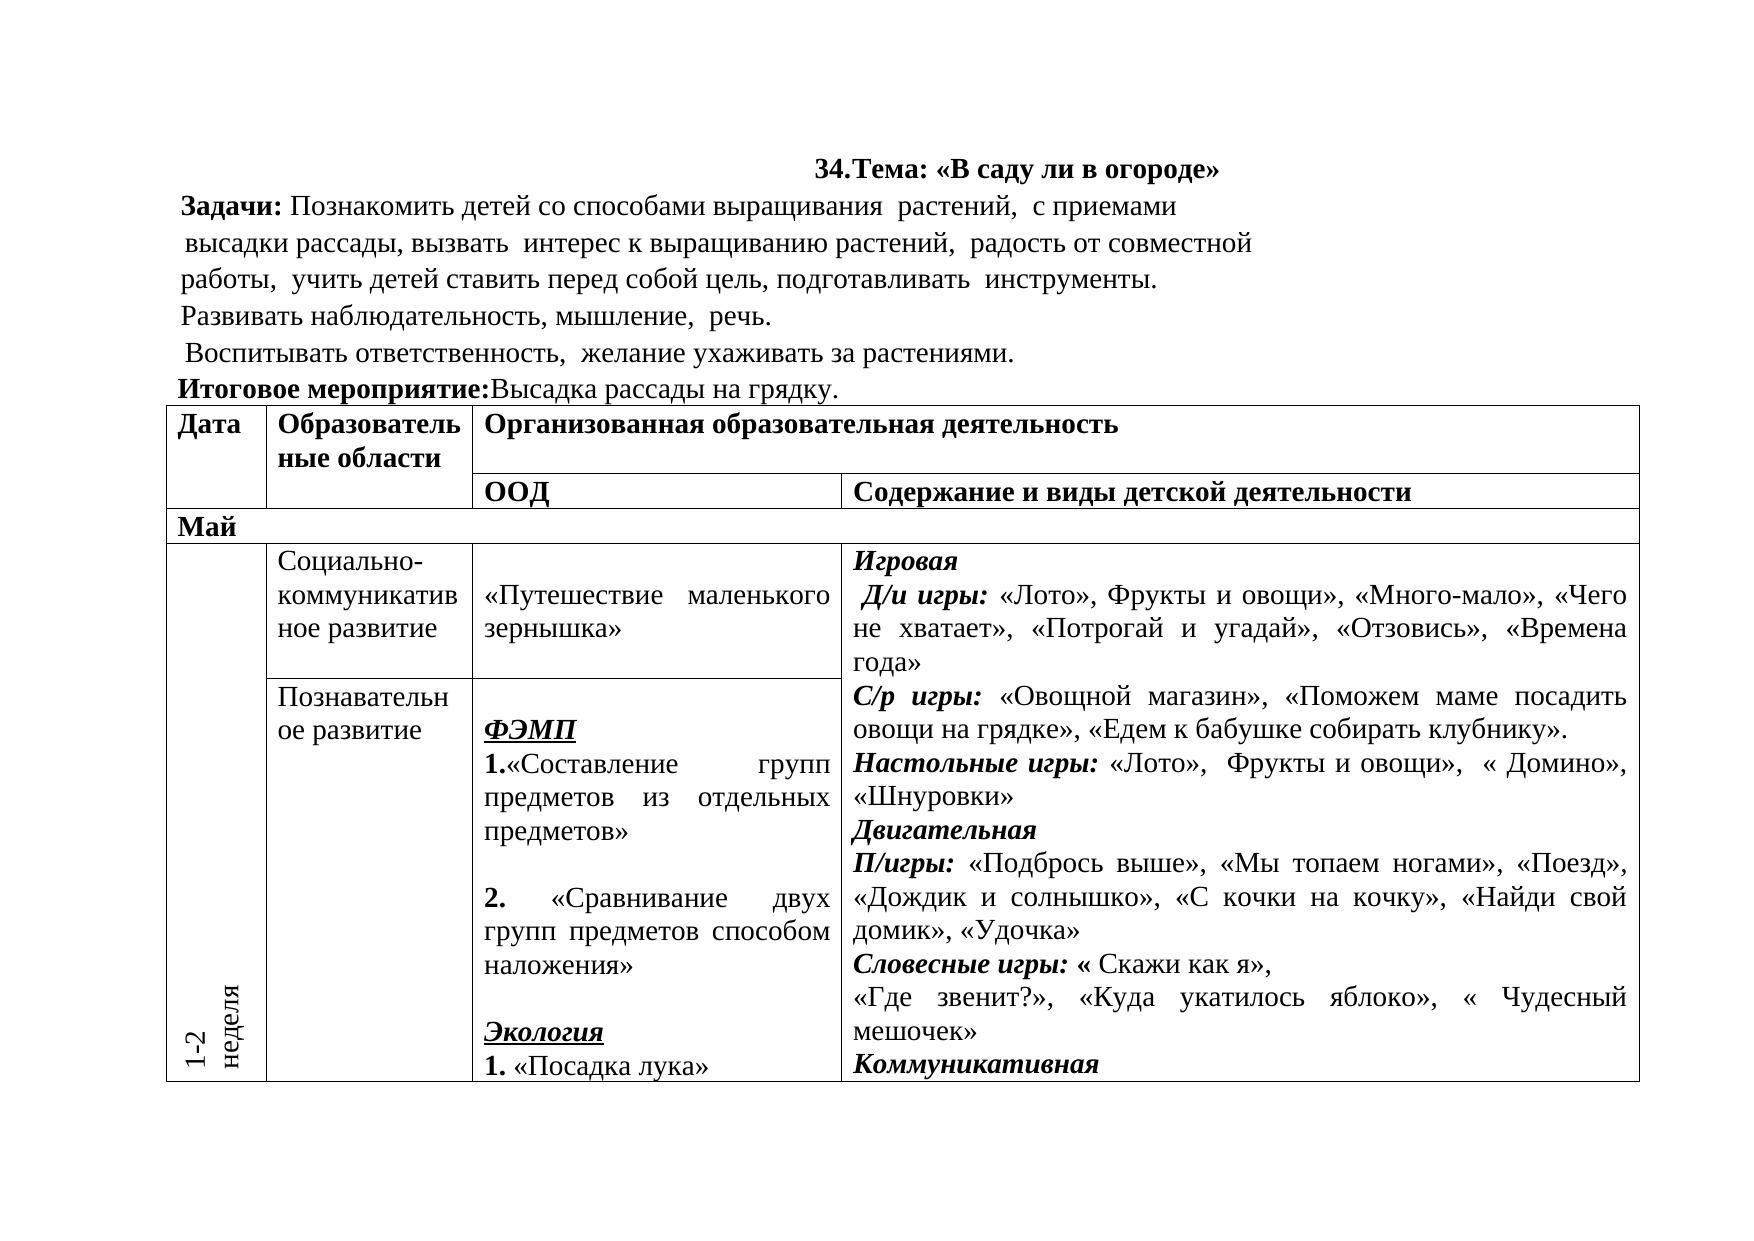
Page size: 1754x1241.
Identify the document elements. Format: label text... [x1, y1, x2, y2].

table_header Дата [167, 406, 266, 508]
table_cell Социально-коммуникативное развитие [267, 544, 472, 678]
list Тема: «В саду ли в огороде» [369, 152, 1665, 185]
table_cell ООД [473, 474, 841, 508]
text Итоговое мероприятие:Высадка рассады на грядку. [177, 372, 1665, 405]
table_cell Май [167, 509, 1639, 542]
table_header Образовательные области [267, 406, 472, 508]
text Задачи: Познакомить детей со способами выращивания растений, с приемами [180, 188, 1662, 222]
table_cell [267, 679, 472, 1081]
table_cell Игровая Д/и игры: «Лото», Фрукты и овощи», «Много-мало», «Чего не хватает», «Потрогай и угадай», «Отзовись», «Времена года» С/р игры: «Овощной магазин», «Поможем маме посадить овощи на грядке», «Едем к бабушке собирать клубнику». Настольные игры: «Лото», Фрукты и овощи», « Домино», «Шнуровки» Двигательная П/игры: «Подбрось выше», «Мы топаем ногами», «Поезд», «Дождик и солнышко», «С кочки на кочку», «Найди свой домик», «Удочка» Словесные игры: « Скажи как я», «Где звенит?», «Куда укатилось яблоко», « Чудесный мешочек» Коммуникативная Игровая ситуация: «Огород на подоконнике», «Наши помощники» Беседа: «Чем полезны для нас овощи и фрукты»; ситуативный разговор «Я- маленький росточек»; игра-ситуация «Путешествие маленького зернышка» Трудовая: Дежурство в уголке природы (уход за комнатными растениями) Познавательно-исследовательская: Что в коробке спряталось? (источники света) Восприятие художественной литературы: К.Чуковский «Путаница», « Чудо-дерево»; сказка « У страха глаза велики»; «Тень, тень, потетень» А.Плещеев «Сельская песня»; П. Воронько «Хитрый ежик»; В. Берестов «Курица с цыплятами». Изобразительная, конструктивная: Строим теплицу для выращивания овощей Музыкальная: «Весна поет»-упражнение на развитие голоса, игровое упражнение «Упражнение с цветами», музыкально-дидактическая игра «Кап, кап, кап» [842, 544, 1639, 1081]
text высадки рассады, вызвать интерес к выращиванию растений, радость от совместной [177, 225, 1662, 258]
text работы, учить детей ставить перед собой цель, подготавливать инструменты. [180, 262, 1662, 295]
table_cell Содержание и виды детской деятельности [842, 474, 1639, 508]
table_header Организованная образовательная деятельность [473, 406, 1639, 473]
table_cell 1-2 неделя [167, 544, 266, 1081]
table_cell «Путешествие маленького зернышка» [473, 544, 841, 678]
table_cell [473, 679, 841, 1081]
text Развивать наблюдательность, мышление, речь. [180, 298, 1662, 332]
text Воспитывать ответственность, желание ухаживать за растениями. [177, 335, 1662, 368]
